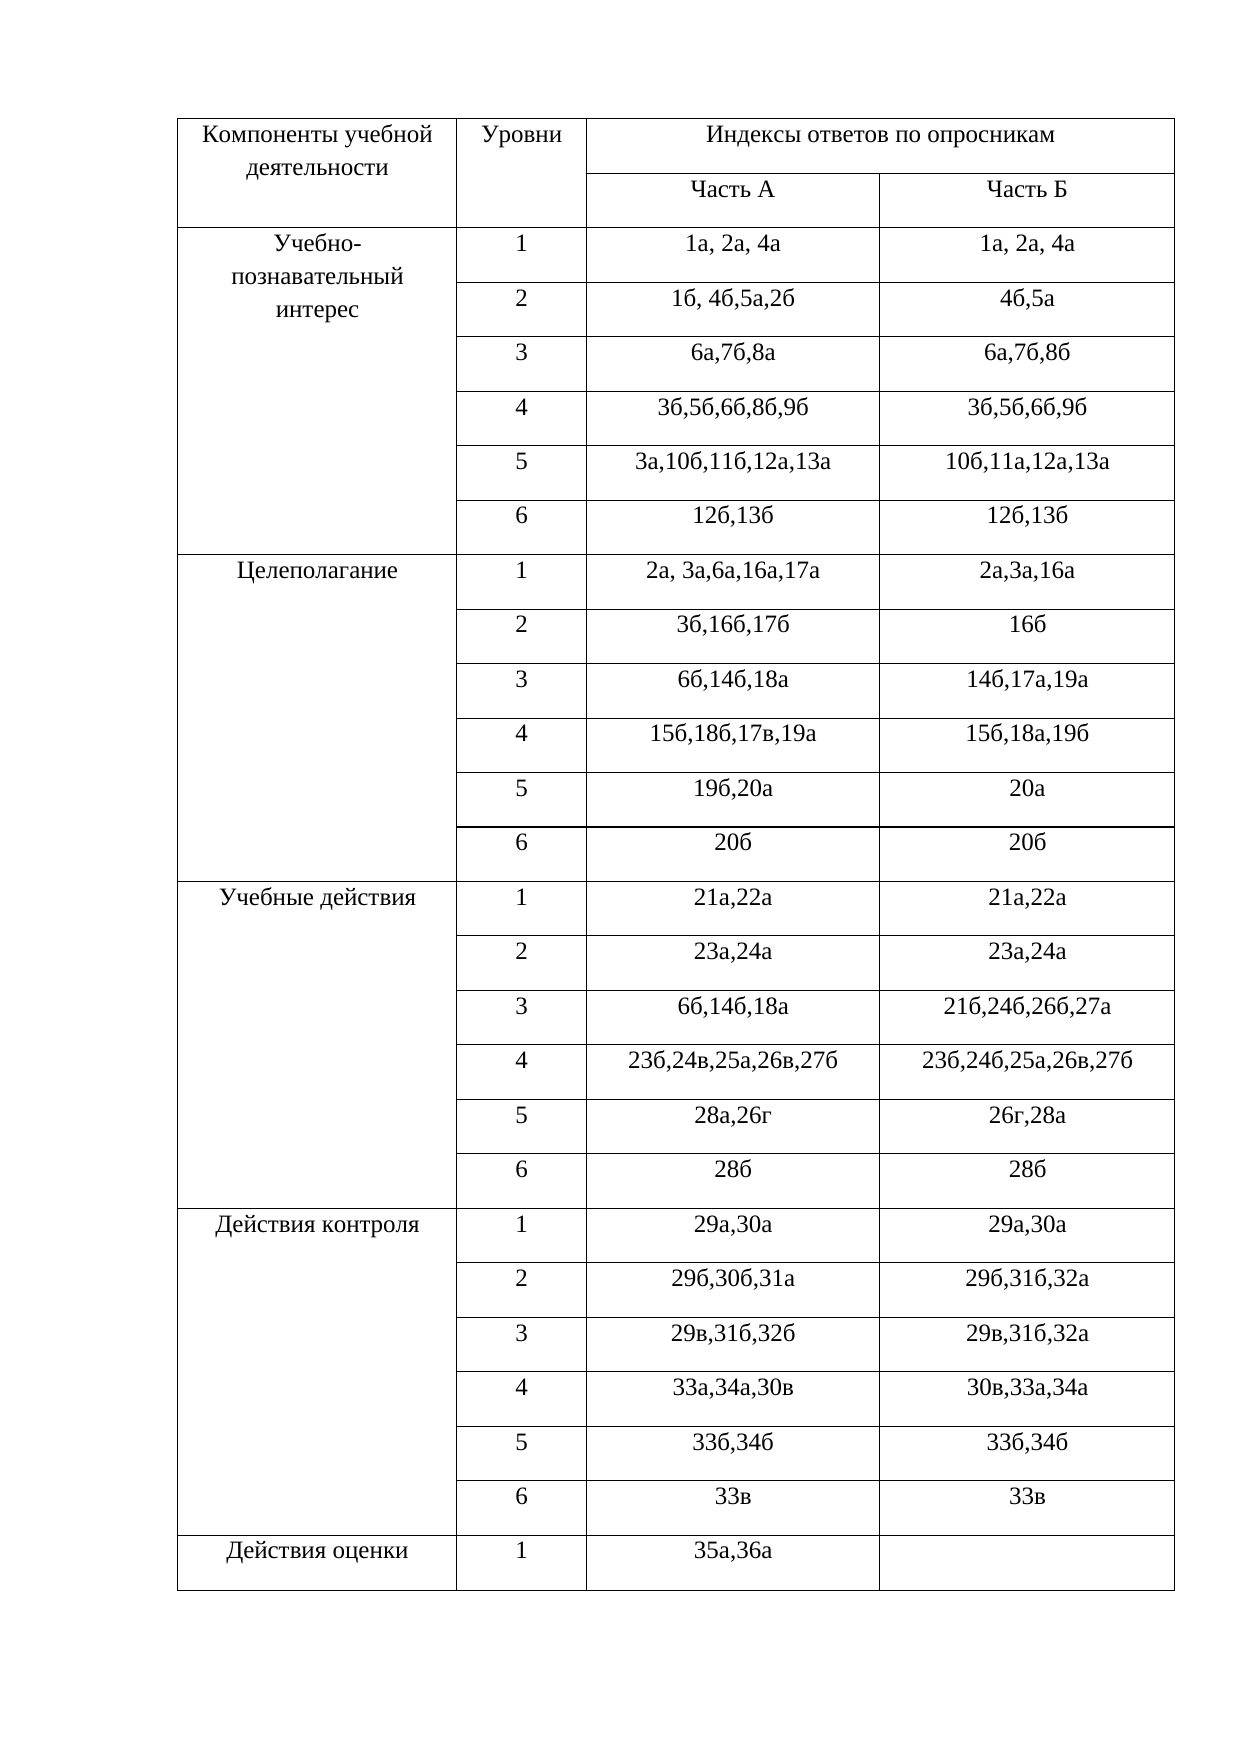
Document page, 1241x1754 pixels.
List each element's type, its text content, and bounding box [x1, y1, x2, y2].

table_cell 6 [457, 501, 586, 554]
table_cell 21а,22а [880, 882, 1174, 935]
table_cell 28б [880, 1154, 1174, 1208]
table_cell 4 [457, 1372, 586, 1426]
table_cell 23а,24а [587, 936, 879, 990]
table_cell 2 [457, 1263, 586, 1317]
table_cell [880, 1536, 1174, 1589]
table_cell 5 [457, 1100, 586, 1153]
table_cell 16б [880, 610, 1174, 663]
table_cell 3 [457, 1318, 586, 1371]
table_cell 19б,20а [587, 773, 879, 826]
table_cell 1 [457, 1209, 586, 1262]
table_cell 6б,14б,18а [587, 991, 879, 1044]
table_cell 6 [457, 1154, 586, 1208]
table_cell 4 [457, 719, 586, 772]
table_cell Действия оценки [178, 1536, 456, 1589]
table_cell 26г,28а [880, 1100, 1174, 1153]
table_cell 2 [457, 936, 586, 990]
table_cell 28б [587, 1154, 879, 1208]
table_cell 3 [457, 664, 586, 717]
table_cell 23а,24а [880, 936, 1174, 990]
table_cell 1б, 4б,5а,2б [587, 283, 879, 336]
table_cell 2 [457, 283, 586, 336]
table_cell 3 [457, 991, 586, 1044]
table_cell 29а,30а [587, 1209, 879, 1262]
table_cell Часть А [587, 174, 879, 227]
table_cell 29б,30б,31а [587, 1263, 879, 1317]
table_cell 6 [457, 828, 586, 881]
table_cell 4 [457, 1045, 586, 1099]
table_cell 33в [880, 1481, 1174, 1534]
table_cell 21а,22а [587, 882, 879, 935]
table_cell 1а, 2а, 4а [880, 228, 1174, 282]
table_cell 5 [457, 773, 586, 826]
table_cell 6а,7б,8б [880, 337, 1174, 391]
table_cell 1 [457, 555, 586, 608]
table_cell 12б,13б [587, 501, 879, 554]
table_cell 4б,5а [880, 283, 1174, 336]
table_cell 3 [457, 337, 586, 391]
table_cell 1 [457, 228, 586, 282]
table_cell 3б,5б,6б,9б [880, 392, 1174, 445]
table_cell 2 [457, 610, 586, 663]
table_cell 21б,24б,26б,27а [880, 991, 1174, 1044]
table_cell 5 [457, 446, 586, 499]
table_cell 28а,26г [587, 1100, 879, 1153]
table_cell Учебные действия [178, 882, 456, 1208]
table_cell 29в,31б,32а [880, 1318, 1174, 1371]
table_header Индексы ответов по опросникам [587, 119, 1174, 173]
table_cell 5 [457, 1427, 586, 1480]
table_cell 3б,5б,6б,8б,9б [587, 392, 879, 445]
table_cell Часть Б [880, 174, 1174, 227]
table_cell Действия контроля [178, 1209, 456, 1534]
table_cell 2а,3а,16а [880, 555, 1174, 608]
table_cell 1а, 2а, 4а [587, 228, 879, 282]
table_cell 20б [880, 828, 1174, 881]
table_cell 15б,18а,19б [880, 719, 1174, 772]
table_cell 12б,13б [880, 501, 1174, 554]
table_cell 33в [587, 1481, 879, 1534]
table_cell Целеполагание [178, 555, 456, 881]
table_cell 3б,16б,17б [587, 610, 879, 663]
table_cell 6б,14б,18а [587, 664, 879, 717]
table_cell 33а,34а,30в [587, 1372, 879, 1426]
table_cell 14б,17а,19а [880, 664, 1174, 717]
table_cell 29б,31б,32а [880, 1263, 1174, 1317]
table_cell 4 [457, 392, 586, 445]
table_cell Учебно-познавательный интерес [178, 228, 456, 554]
table_cell 10б,11а,12а,13а [880, 446, 1174, 499]
table_cell 2а, 3а,6а,16а,17а [587, 555, 879, 608]
table_cell 20б [587, 828, 879, 881]
table_header Уровни [457, 119, 586, 227]
table_cell 29а,30а [880, 1209, 1174, 1262]
table_cell 29в,31б,32б [587, 1318, 879, 1371]
table_cell 1 [457, 882, 586, 935]
table_cell 33б,34б [587, 1427, 879, 1480]
table_cell 23б,24в,25а,26в,27б [587, 1045, 879, 1099]
table_cell 6а,7б,8а [587, 337, 879, 391]
table_cell 15б,18б,17в,19а [587, 719, 879, 772]
table_cell 3а,10б,11б,12а,13а [587, 446, 879, 499]
table_cell 6 [457, 1481, 586, 1534]
table_cell 1 [457, 1536, 586, 1589]
table_cell 30в,33а,34а [880, 1372, 1174, 1426]
table_cell 33б,34б [880, 1427, 1174, 1480]
table_cell 23б,24б,25а,26в,27б [880, 1045, 1174, 1099]
table_cell 20а [880, 773, 1174, 826]
table_header Компоненты учебной деятельности [178, 119, 456, 227]
table_cell 35а,36а [587, 1536, 879, 1589]
